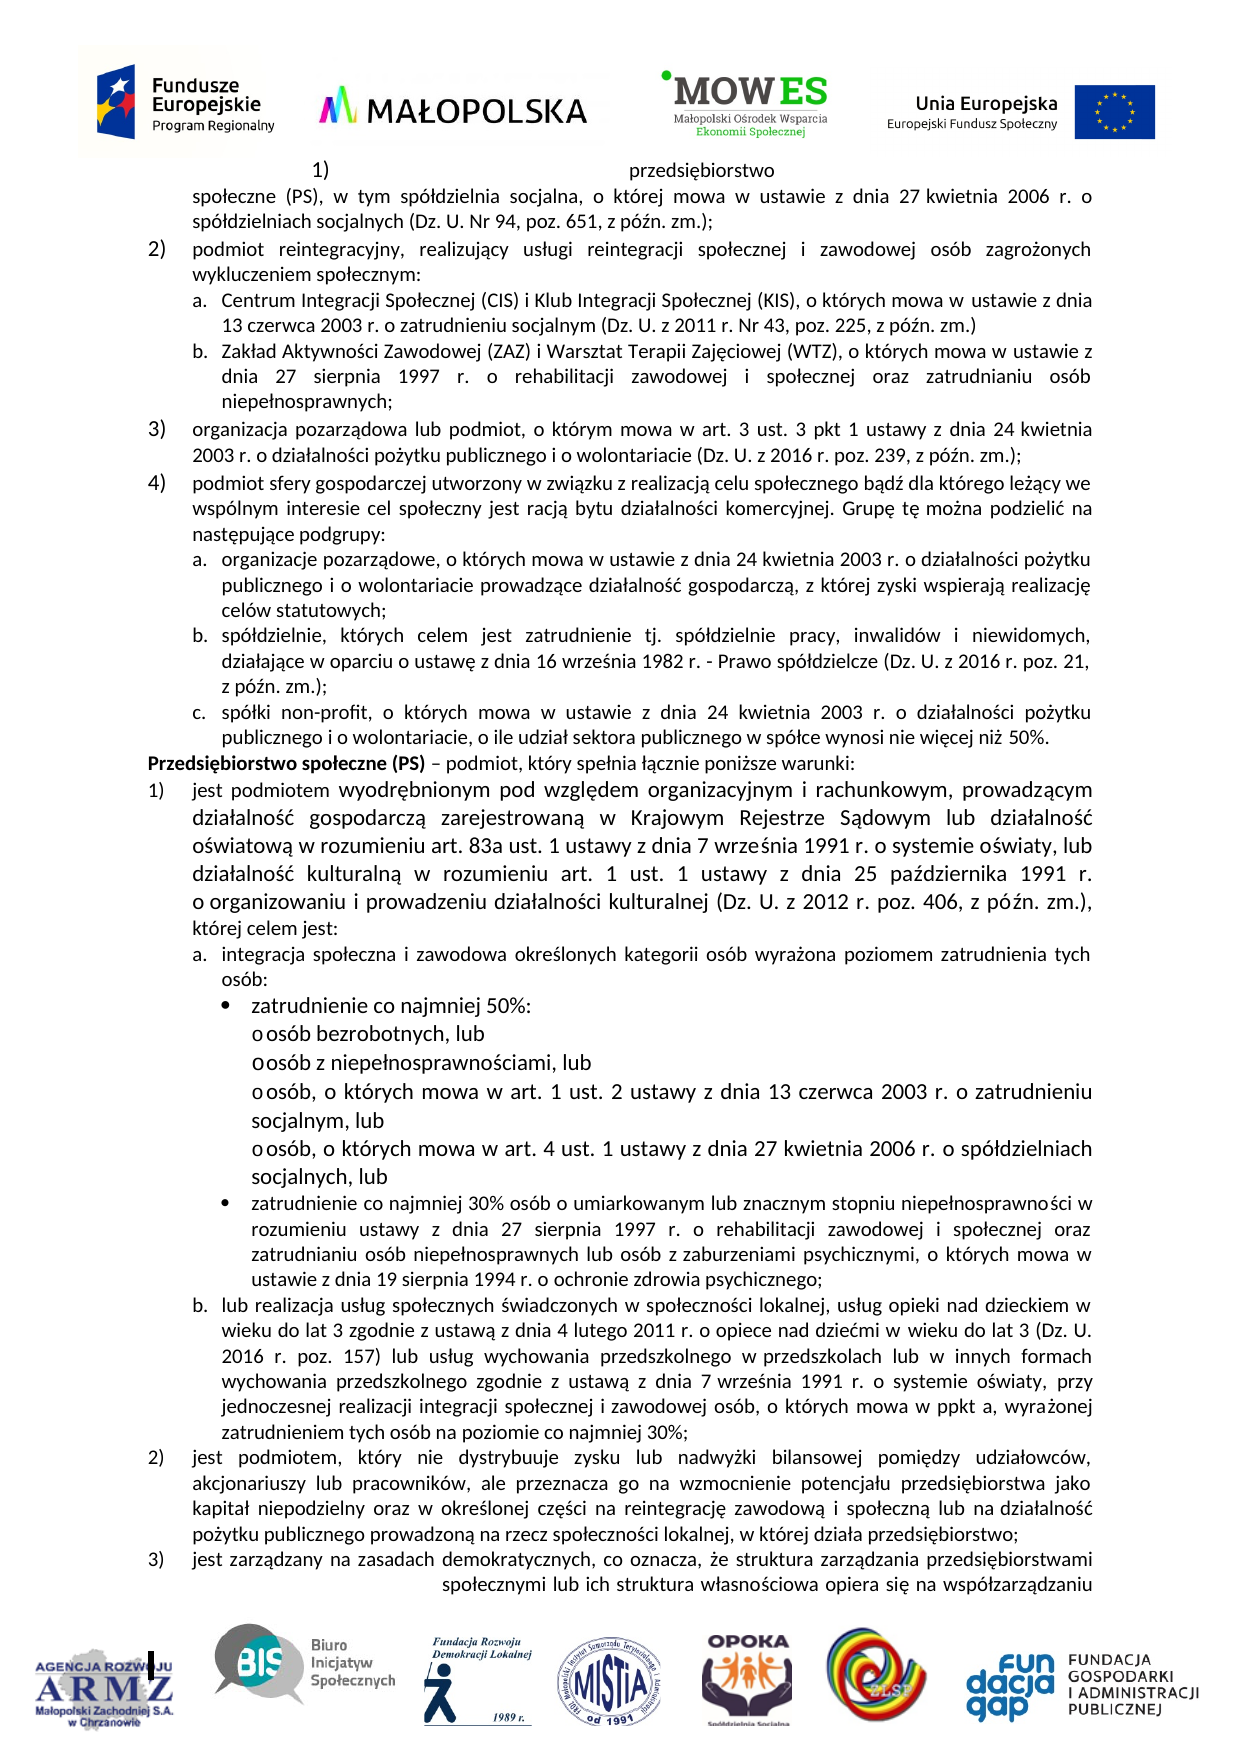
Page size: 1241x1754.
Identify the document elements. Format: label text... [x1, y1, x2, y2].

list podmiot sfery gospodarczej utworzony w związku z realizacją celu społecznego bądź dla którego leżący we wspólnym interesie cel społeczny jest racją bytu działalności komercyjnej. Grupę tę można podzielić na następujące podgrupy: [148, 468, 1093, 546]
list zatrudnienie co najmniej 50%: [221, 992, 1093, 1019]
list jest podmiotem wyodrębnionym pod względem organizacyjnym i rachunkowym, prowadzącym działalność gospodarczą zarejestrowaną w Krajowym Rejestrze Sądowym lub działalność oświatową w rozumieniu art. 83a ust. 1 ustawy z dnia 7 września 1991 r. o systemie oświaty, lub działalność kulturalną w rozumieniu art. 1 ust. 1 ustawy z dnia 25 października 1991 r. o organizowaniu i prowadzeniu działalności kulturalnej (Dz. U. z 2012 r. poz. 406, z późn. zm.), której celem jest: [148, 775, 1093, 941]
list organizacja pozarządowa lub podmiot, o którym mowa w art. 3 ust. 3 pkt 1 ustawy z dnia 24 kwietnia 2003 r. o działalności pożytku publicznego i o wolontariacie (Dz. U. z 2016 r. poz. 239, z późn. zm.); [148, 414, 1093, 468]
list jest podmiotem, który nie dystrybuuje zysku lub nadwyżki bilansowej pomiędzy udziałowców, akcjonariuszy lub pracowników, ale przeznacza go na wzmocnienie potencjału przedsiębiorstwa jako kapitał niepodzielny oraz w określonej części na reintegrację zawodową i społeczną lub na działalność pożytku publicznego prowadzoną na rzecz społeczności lokalnej, w której działa przedsiębiorstwo; [148, 1444, 1093, 1546]
list organizacje pozarządowe, o których mowa w ustawie z dnia 24 kwietnia 2003 r. o działalności pożytku publicznego i o wolontariacie prowadzące działalność gospodarczą, z której zyski wspierają realizację celów statutowych; [192, 546, 1093, 623]
picture [78, 45, 293, 158]
list osób, o których mowa w art. 1 ust. 2 ustawy z dnia 13 czerwca 2003 r. o zatrudnieniu socjalnym, lub [251, 1077, 1093, 1134]
list przedsiębiorstwo społeczne (PS), w tym spółdzielnia socjalna, o której mowa w ustawie z dnia 27 kwietnia 2006 r. o spółdzielniach socjalnych (Dz. U. Nr 94, poz. 651, z późn. zm.); [148, 155, 1093, 234]
text Przedsiębiorstwo społeczne (PS) – podmiot, który spełnia łącznie poniższe warunki: [148, 750, 1093, 775]
picture [630, 37, 1173, 157]
list spółki non-profit, o których mowa w ustawie z dnia 24 kwietnia 2003 r. o działalności pożytku publicznego i o wolontariacie, o ile udział sektora publicznego w spółce wynosi nie więcej niż 50%. [192, 699, 1093, 750]
list Zakład Aktywności Zawodowej (ZAZ) i Warsztat Terapii Zajęciowej (WTZ), o których mowa w ustawie z dnia 27 sierpnia 1997 r. o rehabilitacji zawodowej i społecznej oraz zatrudnianiu osób niepełnosprawnych; [192, 338, 1093, 414]
picture [303, 57, 611, 155]
list Centrum Integracji Społecznej (CIS) i Klub Integracji Społecznej (KIS), o których mowa w ustawie z dnia 13 czerwca 2003 r. o zatrudnieniu socjalnym (Dz. U. z 2011 r. Nr 43, poz. 225, z późn. zm.) [192, 287, 1093, 338]
list integracja społeczna i zawodowa określonych kategorii osób wyrażona poziomem zatrudnienia tych osób: [192, 941, 1093, 992]
list podmiot reintegracyjny, realizujący usługi reintegracji społecznej i zawodowej osób zagrożonych wykluczeniem społecznym: [148, 234, 1093, 287]
list spółdzielnie, których celem jest zatrudnienie tj. spółdzielnie pracy, inwalidów i niewidomych, działające w oparciu o ustawę z dnia 16 września 1982 r. - Prawo spółdzielcze (Dz. U. z 2016 r. poz. 21, z późn. zm.); [192, 623, 1093, 699]
list lub realizacja usług społecznych świadczonych w społeczności lokalnej, usług opieki nad dzieckiem w wieku do lat 3 zgodnie z ustawą z dnia 4 lutego 2011 r. o opiece nad dziećmi w wieku do lat 3 (Dz. U. 2016 r. poz. 157) lub usług wychowania przedszkolnego w przedszkolach lub w innych formach wychowania przedszkolnego zgodnie z ustawą z dnia 7 września 1991 r. o systemie oświaty, przy jednoczesnej realizacji integracji społecznej i zawodowej osób, o których mowa w ppkt a, wyrażonej zatrudnieniem tych osób na poziomie co najmniej 30%; [192, 1292, 1093, 1444]
list osób, o których mowa w art. 4 ust. 1 ustawy z dnia 27 kwietnia 2006 r. o spółdzielniach socjalnych, lub [251, 1134, 1093, 1190]
list zatrudnienie co najmniej 30% osób o umiarkowanym lub znacznym stopniu niepełnosprawności w rozumieniu ustawy z dnia 27 sierpnia 1997 r. o rehabilitacji zawodowej i społecznej oraz zatrudnianiu osób niepełnosprawnych lub osób z zaburzeniami psychicznymi, o których mowa w ustawie z dnia 19 sierpnia 1994 r. o ochronie zdrowia psychicznego; [221, 1190, 1093, 1292]
picture [28, 1648, 178, 1733]
picture [819, 1625, 930, 1728]
list osób bezrobotnych, lub [251, 1019, 1093, 1048]
picture [179, 1597, 660, 1754]
list osób z niepełnosprawnościami, lub [251, 1048, 1093, 1077]
picture [963, 1651, 1200, 1724]
picture [702, 1635, 792, 1726]
